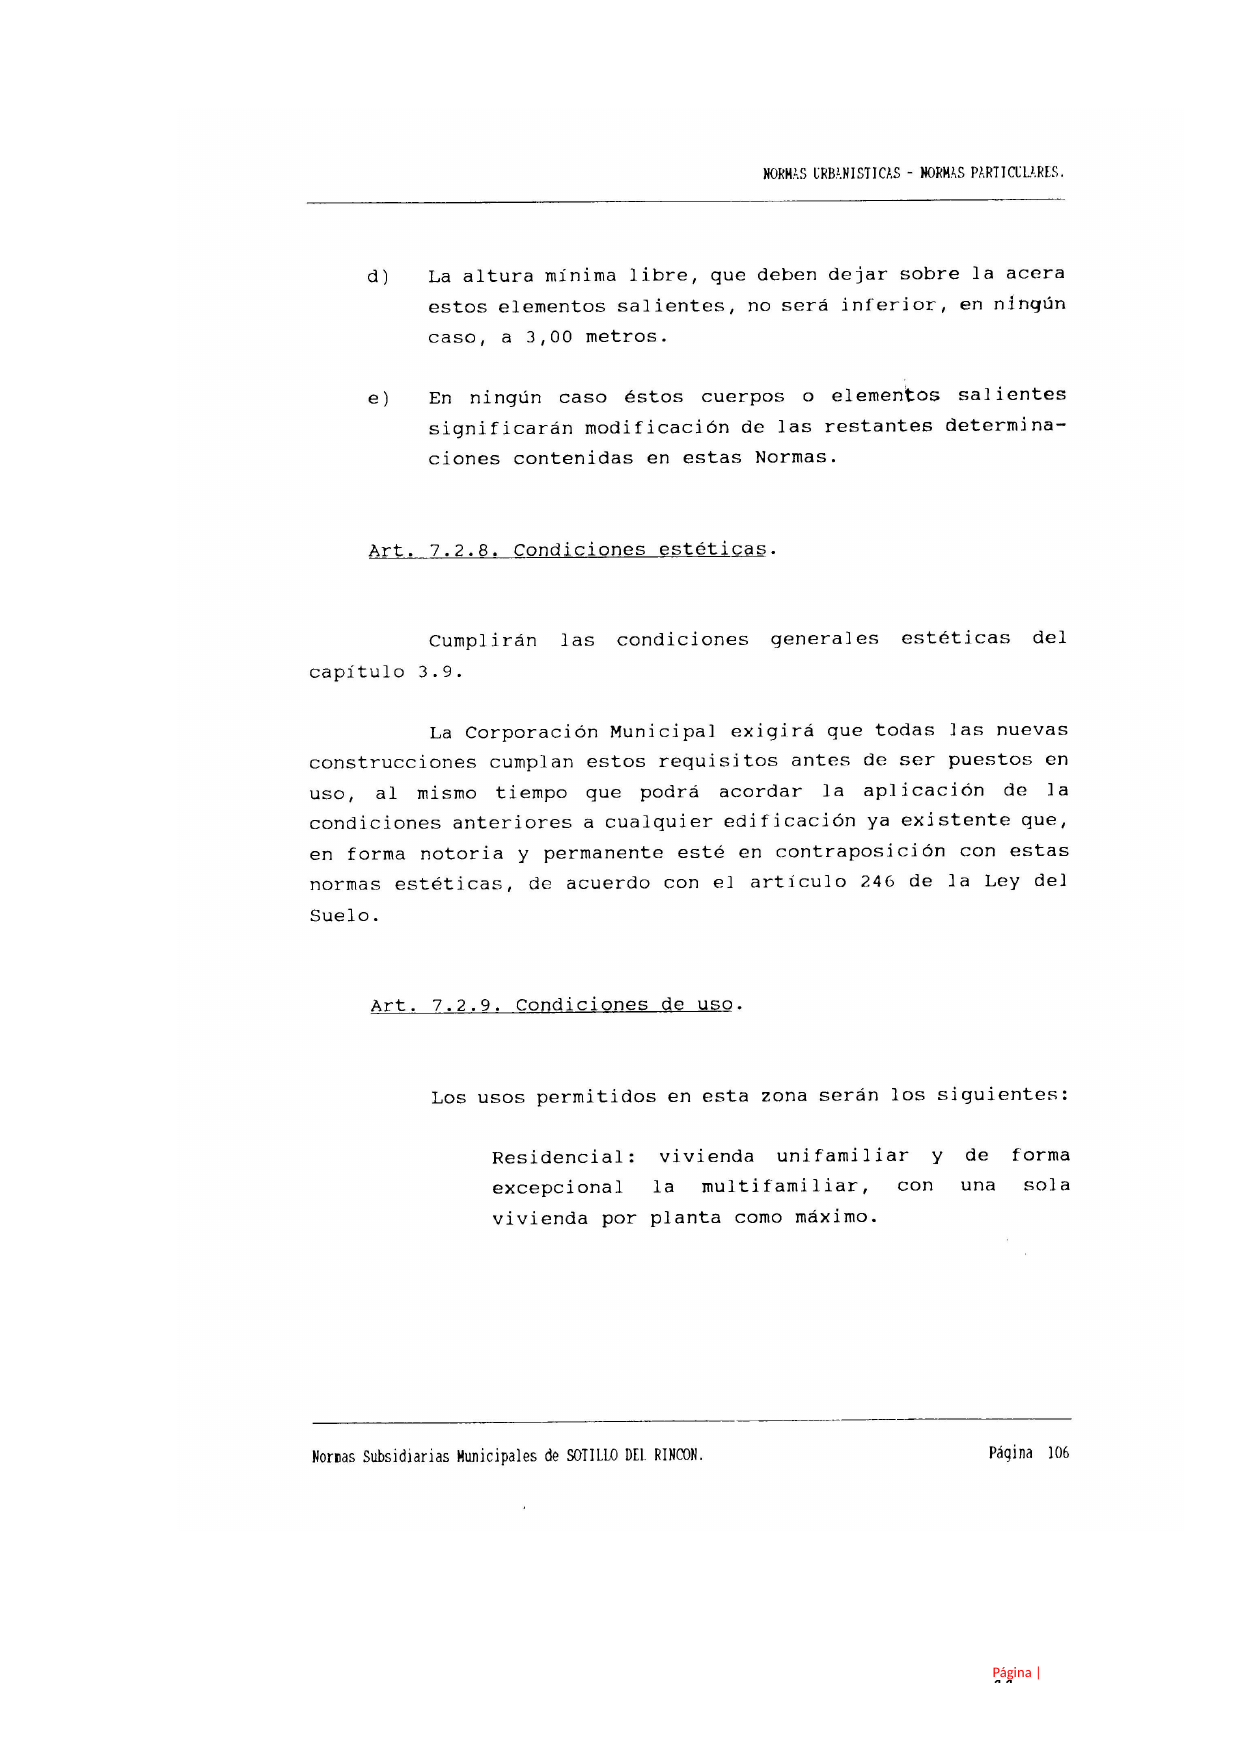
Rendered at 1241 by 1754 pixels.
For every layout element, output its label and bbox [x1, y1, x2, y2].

picture [177, 108, 1184, 1531]
